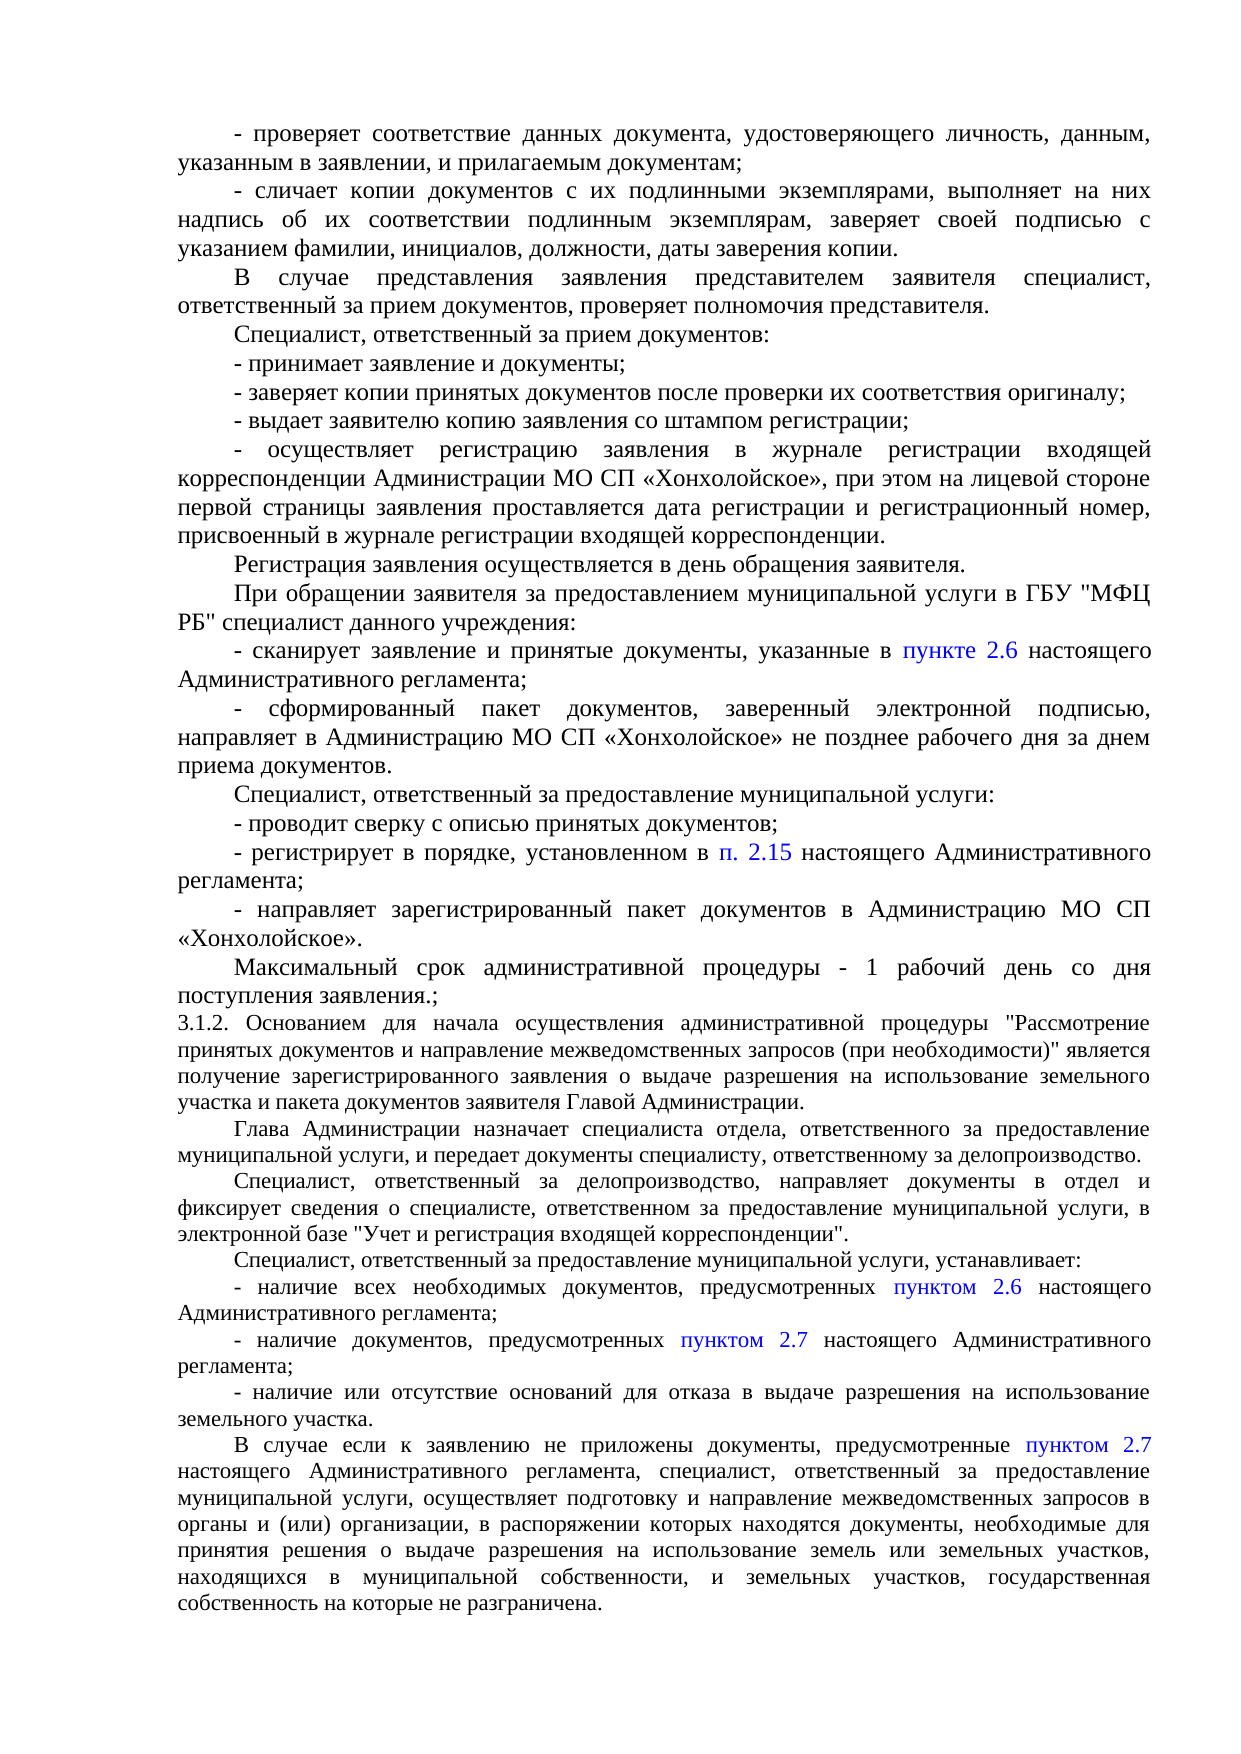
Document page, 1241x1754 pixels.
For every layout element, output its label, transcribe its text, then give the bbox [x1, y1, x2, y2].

text - сканирует заявление и принятые документы, указанные в пункте 2.6 настоящего Административного регламента; [177, 636, 1152, 693]
text - проверяет соответствие данных документа, удостоверяющего личность, данным, указанным в заявлении, и прилагаемым документам; [177, 118, 1152, 176]
text - выдает заявителю копию заявления со штампом регистрации; [177, 406, 1152, 434]
text Максимальный срок административной процедуры - 1 рабочий день со дня поступления заявления.; [177, 952, 1152, 1009]
text - регистрирует в порядке, установленном в п. 2.15 настоящего Административного регламента; [177, 837, 1152, 894]
text Глава Администрации назначает специалиста отдела, ответственного за предоставление муниципальной услуги, и передает документы специалисту, ответственному за делопроизводство. [177, 1115, 1152, 1167]
text - наличие всех необходимых документов, предусмотренных пунктом 2.6 настоящего Административного регламента; [177, 1273, 1152, 1326]
text Специалист, ответственный за прием документов: [177, 319, 1152, 348]
text - принимает заявление и документы; [177, 348, 1152, 377]
text Специалист, ответственный за предоставление муниципальной услуги: [177, 779, 1152, 808]
text 3.1.2. Основанием для начала осуществления административной процедуры "Рассмотрение принятых документов и направление межведомственных запросов (при необходимости)" является получение зарегистрированного заявления о выдаче разрешения на использование земельного участка и пакета документов заявителя Главой Администрации. [177, 1009, 1152, 1115]
text - проводит сверку с описью принятых документов; [177, 808, 1152, 837]
text В случае представления заявления представителем заявителя специалист, ответственный за прием документов, проверяет полномочия представителя. [177, 262, 1152, 319]
text - сформированный пакет документов, заверенный электронной подписью, направляет в Администрацию МО СП «Хонхолойское» не позднее рабочего дня за днем приема документов. [177, 693, 1152, 779]
text - наличие или отсутствие оснований для отказа в выдаче разрешения на использование земельного участка. [177, 1378, 1152, 1431]
text Специалист, ответственный за делопроизводство, направляет документы в отдел и фиксирует сведения о специалисте, ответственном за предоставление муниципальной услуги, в электронной базе "Учет и регистрация входящей корреспонденции". [177, 1167, 1152, 1247]
text Регистрация заявления осуществляется в день обращения заявителя. [177, 549, 1152, 578]
text При обращении заявителя за предоставлением муниципальной услуги в ГБУ "МФЦ РБ" специалист данного учреждения: [177, 578, 1152, 636]
text - направляет зарегистрированный пакет документов в Администрацию МО СП «Хонхолойское». [177, 894, 1152, 952]
text - осуществляет регистрацию заявления в журнале регистрации входящей корреспонденции Администрации МО СП «Хонхолойское», при этом на лицевой стороне первой страницы заявления проставляется дата регистрации и регистрационный номер, присвоенный в журнале регистрации входящей корреспонденции. [177, 434, 1152, 549]
text - заверяет копии принятых документов после проверки их соответствия оригиналу; [177, 377, 1152, 406]
text В случае если к заявлению не приложены документы, предусмотренные пунктом 2.7 настоящего Административного регламента, специалист, ответственный за предоставление муниципальной услуги, осуществляет подготовку и направление межведомственных запросов в органы и (или) организации, в распоряжении которых находятся документы, необходимые для принятия решения о выдаче разрешения на использование земель или земельных участков, находящихся в муниципальной собственности, и земельных участков, государственная собственность на которые не разграничена. [177, 1431, 1152, 1616]
text - сличает копии документов с их подлинными экземплярами, выполняет на них надпись об их соответствии подлинным экземплярам, заверяет своей подписью с указанием фамилии, инициалов, должности, даты заверения копии. [177, 176, 1152, 262]
text - наличие документов, предусмотренных пунктом 2.7 настоящего Административного регламента; [177, 1326, 1152, 1378]
text Специалист, ответственный за предоставление муниципальной услуги, устанавливает: [177, 1247, 1152, 1273]
